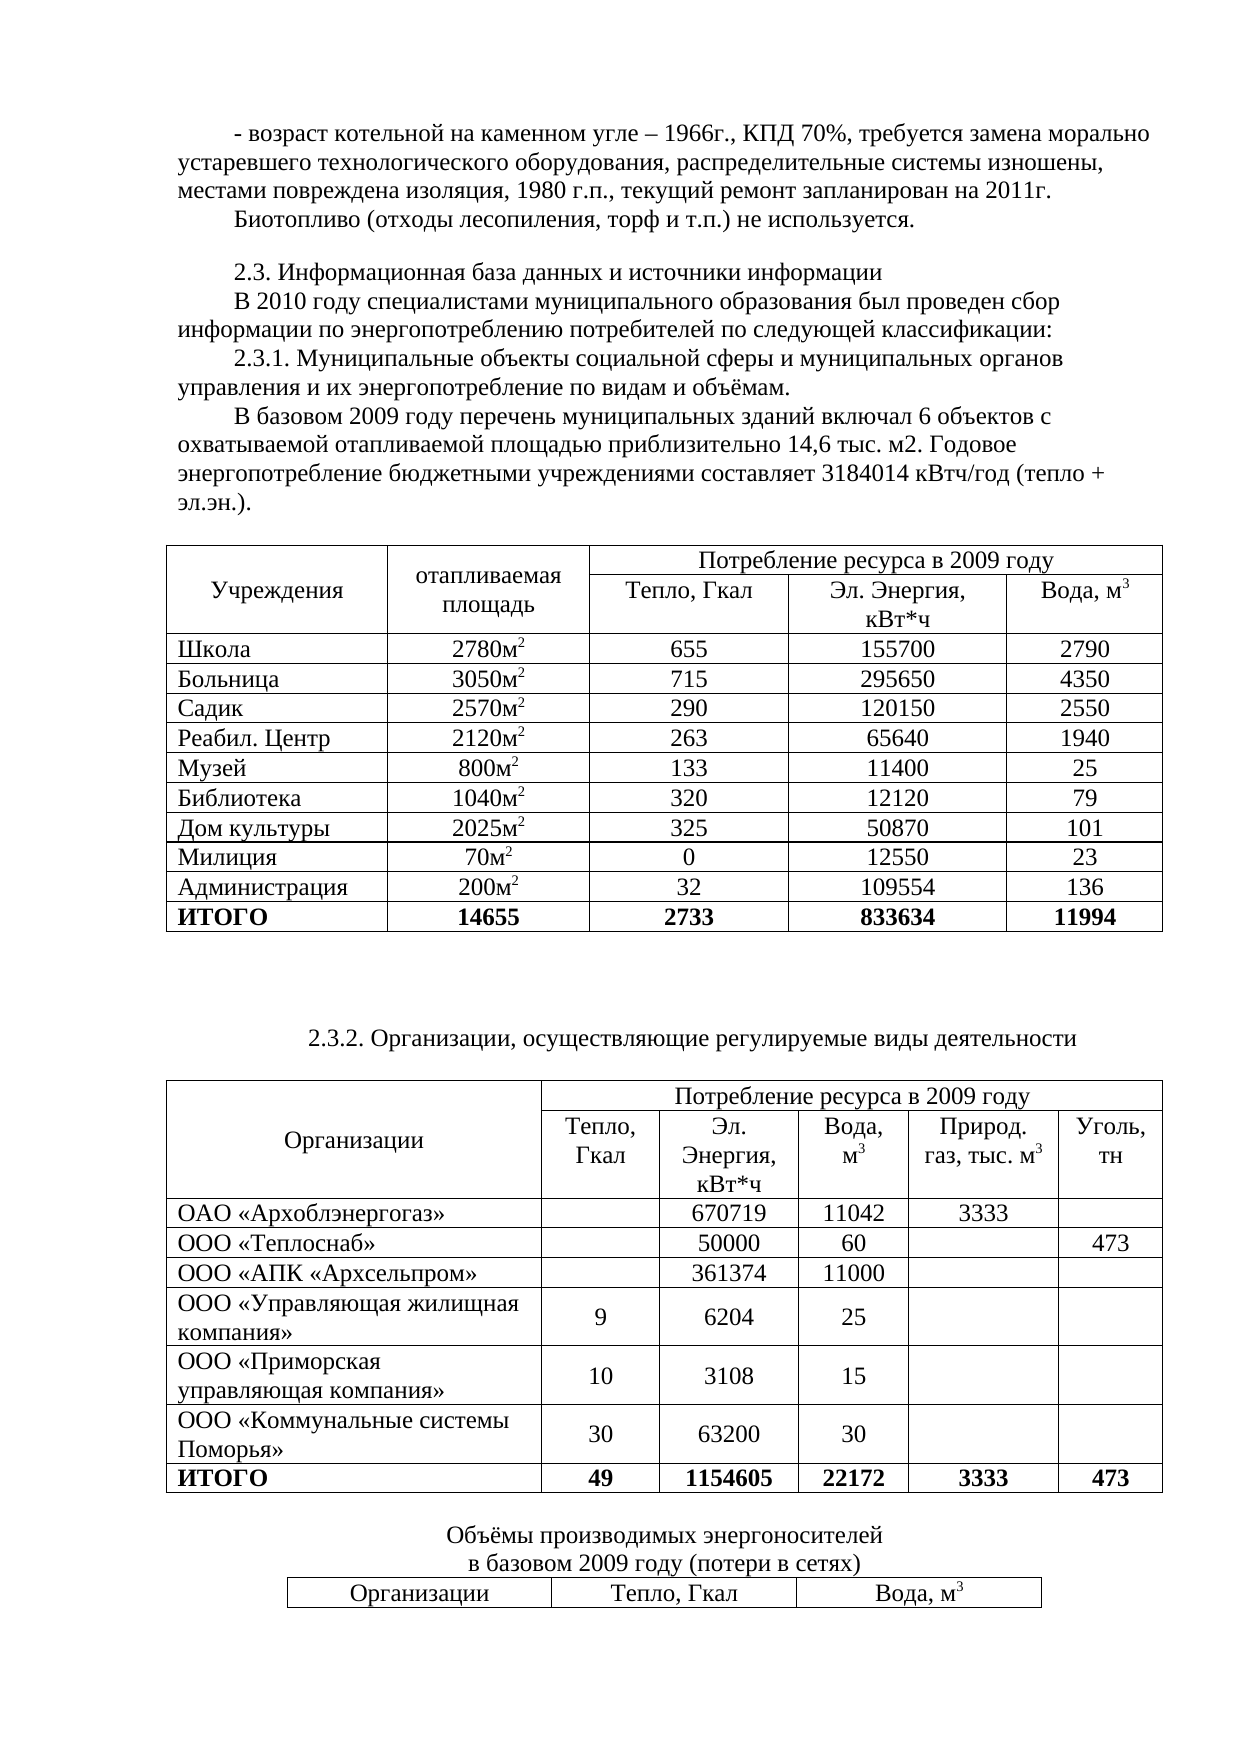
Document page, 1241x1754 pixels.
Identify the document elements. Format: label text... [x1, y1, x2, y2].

table_cell 2120м2 [388, 723, 589, 752]
table_cell 833634 [789, 902, 1006, 931]
text 2.3. Информационная база данных и источники информации [177, 257, 1152, 286]
table_cell [1059, 1288, 1162, 1345]
table_cell 295650 [789, 664, 1006, 692]
table_cell 25 [1007, 753, 1162, 782]
table_cell 136 [1007, 872, 1162, 901]
table_cell 473 [1059, 1228, 1162, 1257]
table_header Потребление ресурса в 2009 году [590, 546, 1162, 574]
table_cell 2780м2 [388, 634, 589, 663]
text в базовом 2009 году (потери в сетях) [177, 1548, 1152, 1577]
table_cell 30 [799, 1405, 908, 1462]
table_cell 655 [590, 634, 788, 663]
table_header отапливаемая площадь [388, 546, 589, 633]
table_cell [542, 1199, 659, 1227]
table_cell Дом культуры [167, 813, 387, 841]
table_cell 12120 [789, 783, 1006, 812]
table_header Тепло, Гкал [552, 1578, 796, 1607]
table_cell 109554 [789, 872, 1006, 901]
table_cell 800м2 [388, 753, 589, 782]
table_cell [909, 1228, 1058, 1257]
table_cell Вода, м3 [799, 1111, 908, 1197]
table_cell 25 [799, 1288, 908, 1345]
text 2.3.1. Муниципальные объекты социальной сферы и муниципальных органов управления и их энергопотребление по видам и объёмам. [177, 343, 1152, 401]
table_cell [909, 1258, 1058, 1287]
table_cell 12550 [789, 843, 1006, 871]
table_cell ИТОГО [167, 902, 387, 931]
table_cell 2570м2 [388, 694, 589, 722]
table_cell Тепло, Гкал [542, 1111, 659, 1197]
table_cell 11400 [789, 753, 1006, 782]
table_cell 32 [590, 872, 788, 901]
table_cell 60 [799, 1228, 908, 1257]
table_cell [909, 1288, 1058, 1345]
table_cell 0 [590, 843, 788, 871]
table_cell 2025м2 [388, 813, 589, 841]
table_cell 473 [1059, 1464, 1162, 1492]
table_cell Библиотека [167, 783, 387, 812]
table_cell 11042 [799, 1199, 908, 1227]
table_cell Милиция [167, 843, 387, 871]
text Объёмы производимых энергоносителей [177, 1520, 1152, 1548]
text - возраст котельной на каменном угле – 1966г., КПД 70%, требуется замена морально устаревшего технологического оборудования, распределительные системы изношены, местами повреждена изоляция, 1980 г.п., текущий ремонт запланирован на 2011г. [177, 118, 1152, 204]
table_cell 3333 [909, 1199, 1058, 1227]
table_cell Реабил. Центр [167, 723, 387, 752]
table_cell 22172 [799, 1464, 908, 1492]
table_cell 10 [542, 1346, 659, 1404]
table_cell [542, 1228, 659, 1257]
table_cell 11000 [799, 1258, 908, 1287]
table_cell 14655 [388, 902, 589, 931]
table_cell 2550 [1007, 694, 1162, 722]
table_cell ООО «Теплоснаб» [167, 1228, 541, 1257]
table_cell 9 [542, 1288, 659, 1345]
table_cell 320 [590, 783, 788, 812]
table_cell 2790 [1007, 634, 1162, 663]
table_cell 63200 [660, 1405, 798, 1462]
text В базовом 2009 году перечень муниципальных зданий включал 6 объектов с охватываемой отапливаемой площадью приблизительно 14,6 тыс. м2. Годовое энергопотребление бюджетными учреждениями составляет 3184014 кВтч/год (тепло + эл.эн.). [177, 401, 1152, 516]
table_header Организации [288, 1578, 551, 1607]
table_header Вода, м3 [797, 1578, 1041, 1607]
table_cell 4350 [1007, 664, 1162, 692]
table_cell ОАО «Архоблэнергогаз» [167, 1199, 541, 1227]
table_cell 290 [590, 694, 788, 722]
table_cell 79 [1007, 783, 1162, 812]
table_cell Администрация [167, 872, 387, 901]
table_cell 23 [1007, 843, 1162, 871]
table_cell 3050м2 [388, 664, 589, 692]
table_cell 2733 [590, 902, 788, 931]
table_cell [909, 1405, 1058, 1462]
table_cell 1154605 [660, 1464, 798, 1492]
table_cell Музей [167, 753, 387, 782]
table_cell ООО «Коммунальные системы Поморья» [167, 1405, 541, 1462]
table_cell [1059, 1199, 1162, 1227]
text 2.3.2. Организации, осуществляющие регулируемые виды деятельности [177, 1023, 1152, 1052]
table_cell 65640 [789, 723, 1006, 752]
table_cell 70м2 [388, 843, 589, 871]
table_cell [1059, 1258, 1162, 1287]
table_cell 133 [590, 753, 788, 782]
table_cell 3108 [660, 1346, 798, 1404]
table_cell 50000 [660, 1228, 798, 1257]
text Биотопливо (отходы лесопиления, торф и т.п.) не используется. [177, 204, 1152, 233]
table_cell 200м2 [388, 872, 589, 901]
table_header Потребление ресурса в 2009 году [542, 1081, 1162, 1110]
table_cell Больница [167, 664, 387, 692]
table_cell [1059, 1405, 1162, 1462]
table_header Организации [167, 1081, 541, 1197]
table_cell 50870 [789, 813, 1006, 841]
table_cell 49 [542, 1464, 659, 1492]
table_cell 101 [1007, 813, 1162, 841]
table_cell 11994 [1007, 902, 1162, 931]
table_cell 325 [590, 813, 788, 841]
table_cell ООО «Приморская управляющая компания» [167, 1346, 541, 1404]
table_cell 670719 [660, 1199, 798, 1227]
table_cell 1940 [1007, 723, 1162, 752]
table_cell Школа [167, 634, 387, 663]
table_cell 361374 [660, 1258, 798, 1287]
table_cell ООО «Управляющая жилищная компания» [167, 1288, 541, 1345]
text В 2010 году специалистами муниципального образования был проведен сбор информации по энергопотреблению потребителей по следующей классификации: [177, 286, 1152, 343]
table_cell Эл. Энергия, кВт*ч [789, 575, 1006, 633]
table_cell [909, 1346, 1058, 1404]
table_cell [1059, 1346, 1162, 1404]
table_cell Эл. Энергия, кВт*ч [660, 1111, 798, 1197]
table_cell Садик [167, 694, 387, 722]
table_cell 155700 [789, 634, 1006, 663]
table_header Учреждения [167, 546, 387, 633]
table_cell [542, 1258, 659, 1287]
table_cell 263 [590, 723, 788, 752]
table_cell 715 [590, 664, 788, 692]
table_cell 30 [542, 1405, 659, 1462]
table_cell 6204 [660, 1288, 798, 1345]
table_cell ИТОГО [167, 1464, 541, 1492]
table_cell Уголь, тн [1059, 1111, 1162, 1197]
table_cell 1040м2 [388, 783, 589, 812]
table_cell ООО «АПК «Архсельпром» [167, 1258, 541, 1287]
table_cell Вода, м3 [1007, 575, 1162, 633]
table_cell 15 [799, 1346, 908, 1404]
table_cell Тепло, Гкал [590, 575, 788, 633]
table_cell Природ. газ, тыс. м3 [909, 1111, 1058, 1197]
table_cell 120150 [789, 694, 1006, 722]
table_cell 3333 [909, 1464, 1058, 1492]
